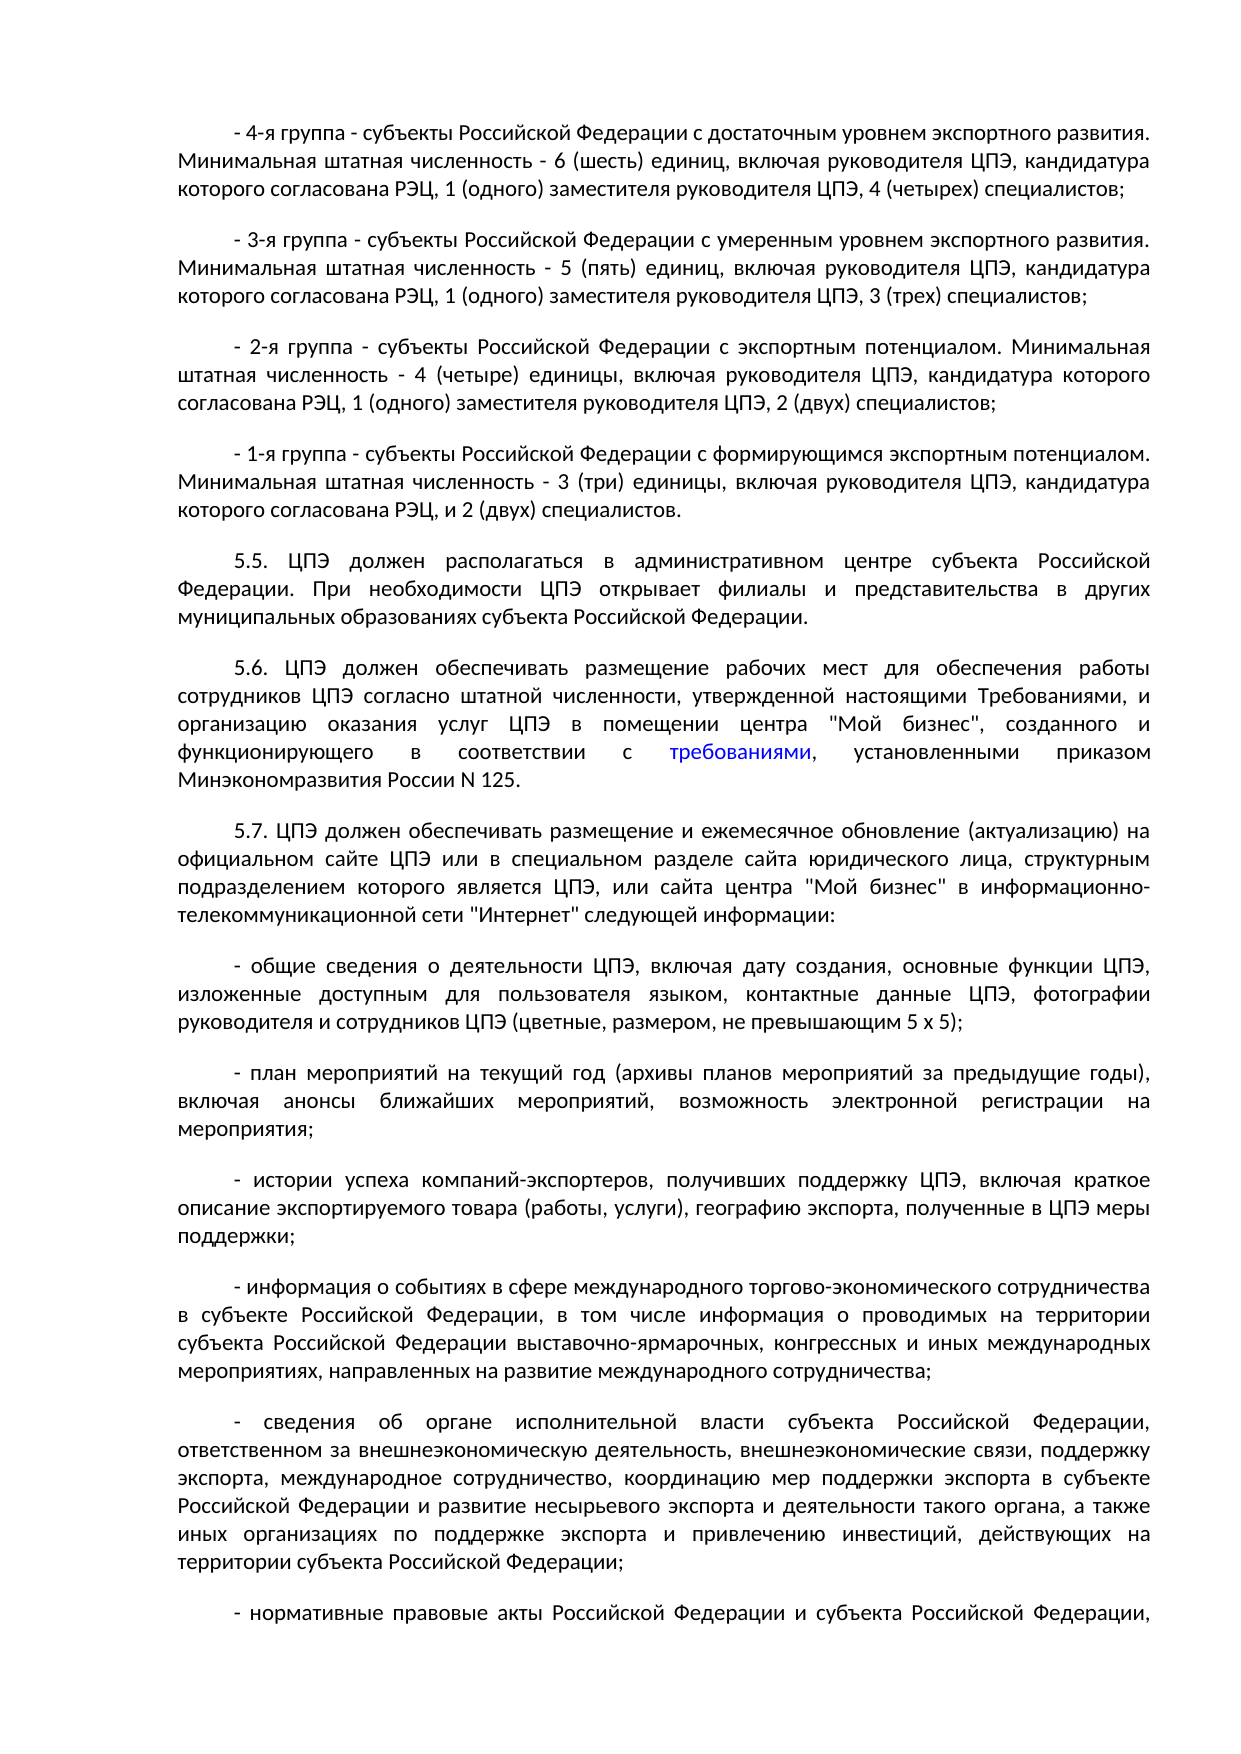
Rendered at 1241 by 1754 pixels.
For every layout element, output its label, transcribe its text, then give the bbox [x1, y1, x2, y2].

text 5.7. ЦПЭ должен обеспечивать размещение и ежемесячное обновление (актуализацию) на официальном сайте ЦПЭ или в специальном разделе сайта юридического лица, структурным подразделением которого является ЦПЭ, или сайта центра "Мой бизнес" в информационно-телекоммуникационной сети "Интернет" следующей информации: [177, 816, 1152, 928]
text - план мероприятий на текущий год (архивы планов мероприятий за предыдущие годы), включая анонсы ближайших мероприятий, возможность электронной регистрации на мероприятия; [177, 1058, 1152, 1142]
text - сведения об органе исполнительной власти субъекта Российской Федерации, ответственном за внешнеэкономическую деятельность, внешнеэкономические связи, поддержку экспорта, международное сотрудничество, координацию мер поддержки экспорта в субъекте Российской Федерации и развитие несырьевого экспорта и деятельности такого органа, а также иных организациях по поддержке экспорта и привлечению инвестиций, действующих на территории субъекта Российской Федерации; [177, 1407, 1152, 1575]
text - 1-я группа - субъекты Российской Федерации с формирующимся экспортным потенциалом. Минимальная штатная численность - 3 (три) единицы, включая руководителя ЦПЭ, кандидатура которого согласована РЭЦ, и 2 (двух) специалистов. [177, 439, 1152, 523]
text 5.6. ЦПЭ должен обеспечивать размещение рабочих мест для обеспечения работы сотрудников ЦПЭ согласно штатной численности, утвержденной настоящими Требованиями, и организацию оказания услуг ЦПЭ в помещении центра "Мой бизнес", созданного и функционирующего в соответствии с требованиями, установленными приказом Минэкономразвития России N 125. [177, 653, 1152, 793]
text - истории успеха компаний-экспортеров, получивших поддержку ЦПЭ, включая краткое описание экспортируемого товара (работы, услуги), географию экспорта, полученные в ЦПЭ меры поддержки; [177, 1165, 1152, 1249]
text 5.5. ЦПЭ должен располагаться в административном центре субъекта Российской Федерации. При необходимости ЦПЭ открывает филиалы и представительства в других муниципальных образованиях субъекта Российской Федерации. [177, 546, 1152, 630]
text - 3-я группа - субъекты Российской Федерации с умеренным уровнем экспортного развития. Минимальная штатная численность - 5 (пять) единиц, включая руководителя ЦПЭ, кандидатура которого согласована РЭЦ, 1 (одного) заместителя руководителя ЦПЭ, 3 (трех) специалистов; [177, 225, 1152, 309]
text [177, 1598, 1152, 1626]
text - общие сведения о деятельности ЦПЭ, включая дату создания, основные функции ЦПЭ, изложенные доступным для пользователя языком, контактные данные ЦПЭ, фотографии руководителя и сотрудников ЦПЭ (цветные, размером, не превышающим 5 x 5); [177, 951, 1152, 1035]
text - информация о событиях в сфере международного торгово-экономического сотрудничества в субъекте Российской Федерации, в том числе информация о проводимых на территории субъекта Российской Федерации выставочно-ярмарочных, конгрессных и иных международных мероприятиях, направленных на развитие международного сотрудничества; [177, 1272, 1152, 1384]
text - 2-я группа - субъекты Российской Федерации с экспортным потенциалом. Минимальная штатная численность - 4 (четыре) единицы, включая руководителя ЦПЭ, кандидатура которого согласована РЭЦ, 1 (одного) заместителя руководителя ЦПЭ, 2 (двух) специалистов; [177, 332, 1152, 416]
text - 4-я группа - субъекты Российской Федерации с достаточным уровнем экспортного развития. Минимальная штатная численность - 6 (шесть) единиц, включая руководителя ЦПЭ, кандидатура которого согласована РЭЦ, 1 (одного) заместителя руководителя ЦПЭ, 4 (четырех) специалистов; [177, 118, 1152, 202]
